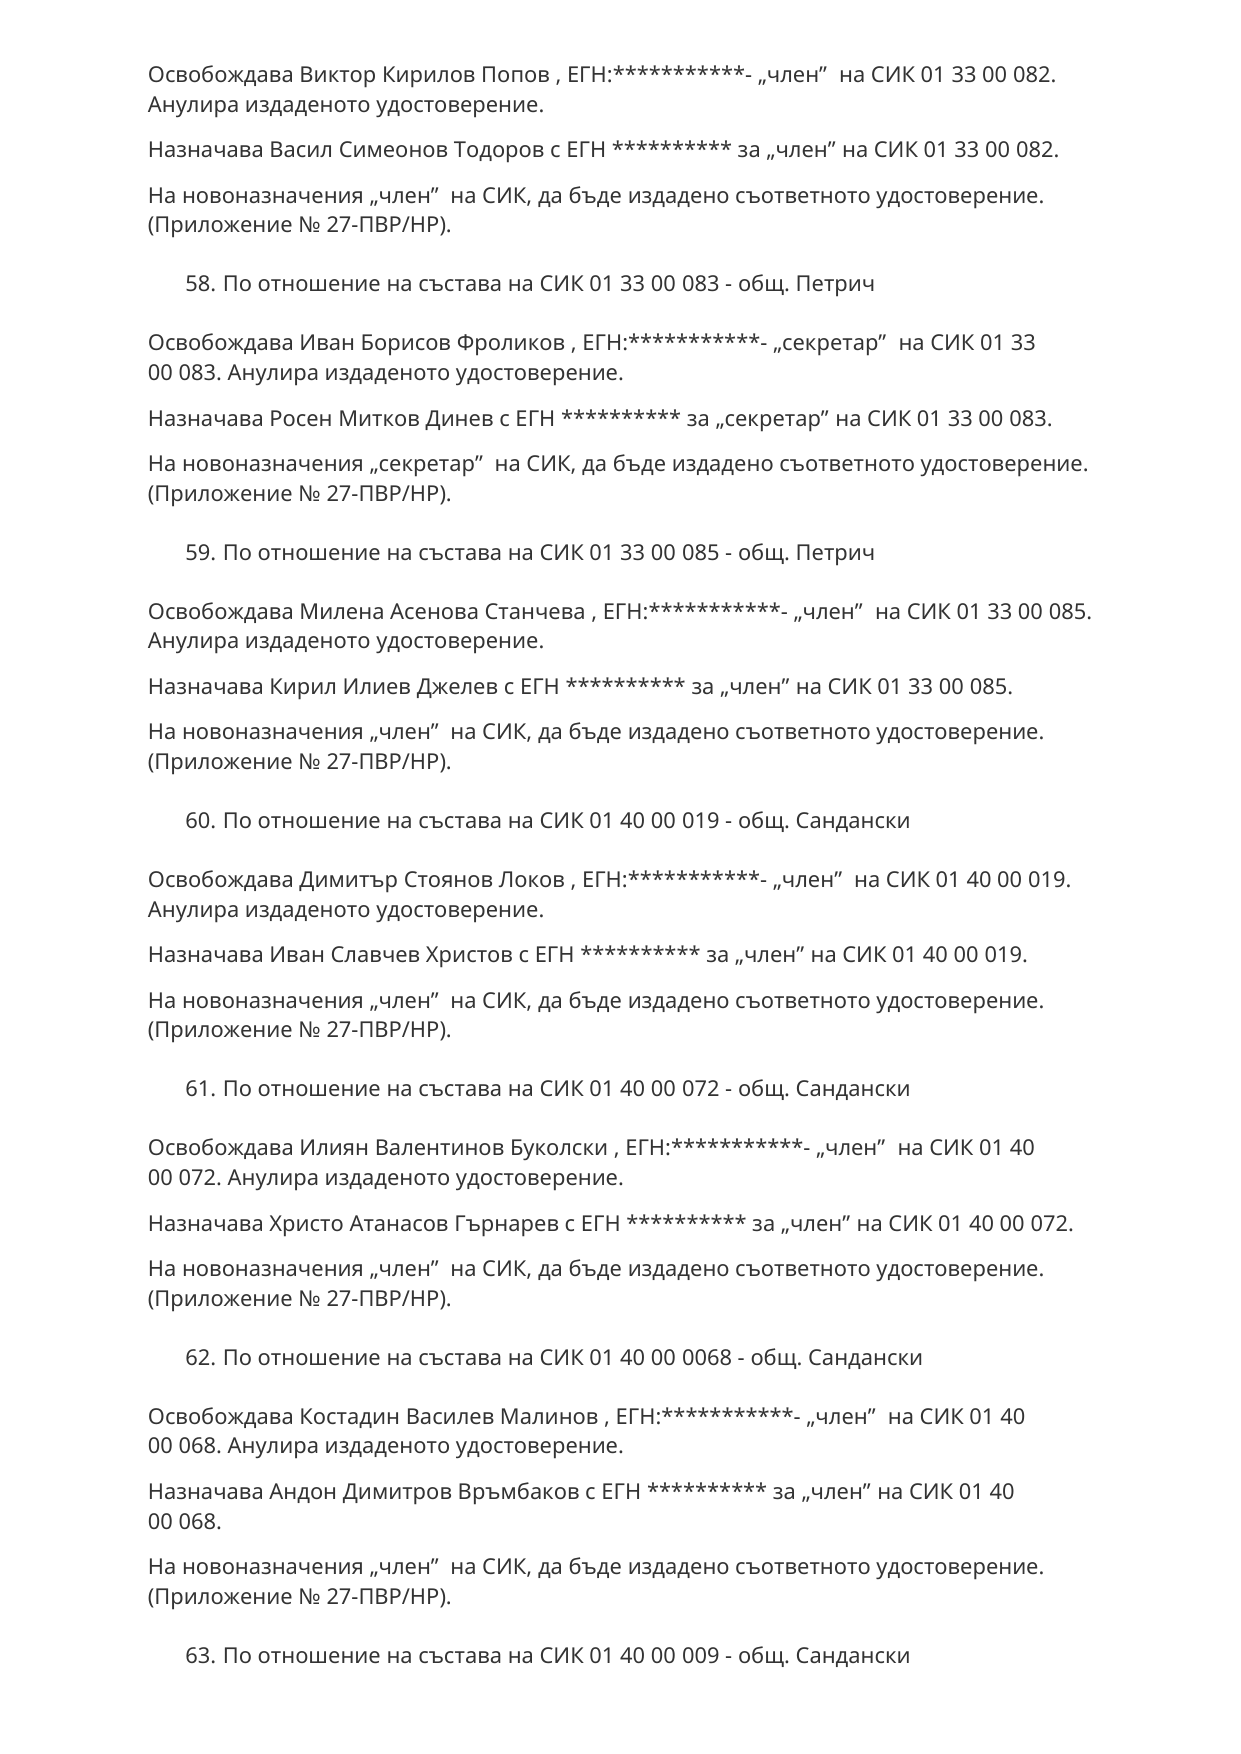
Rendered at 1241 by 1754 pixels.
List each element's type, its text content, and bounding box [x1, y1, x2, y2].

list По отношение на състава на СИК 01 33 00 083 - общ. Петрич [185, 268, 1093, 298]
text На новоназначения „член” на СИК, да бъде издадено съответното удостоверение. (Приложение № 27-ПВР/НР). [148, 716, 1093, 776]
text На новоназначения „член” на СИК, да бъде издадено съответното удостоверение. (Приложение № 27-ПВР/НР). [148, 1253, 1093, 1313]
text Назначава Кирил Илиев Джелев с ЕГН ********** за „член” на СИК 01 33 00 085. [148, 671, 1093, 701]
text На новоназначения „член” на СИК, да бъде издадено съответното удостоверение. (Приложение № 27-ПВР/НР). [148, 180, 1093, 239]
text Освобождава Милена Асенова Станчева , ЕГН:***********- „член” на СИК 01 33 00 085. Анулира издаденото удостоверение. [148, 596, 1093, 655]
text Назначава Иван Славчев Христов с ЕГН ********** за „член” на СИК 01 40 00 019. [148, 939, 1093, 969]
list По отношение на състава на СИК 01 40 00 019 - общ. Сандански [185, 805, 1093, 835]
text На новоназначения „секретар” на СИК, да бъде издадено съответното удостоверение. (Приложение № 27-ПВР/НР). [148, 448, 1093, 508]
text Освобождава Илиян Валентинов Буколски , ЕГН:***********- „член” на СИК 01 40 00 072. Анулира издаденото удостоверение. [148, 1132, 1093, 1192]
text Освобождава Костадин Василев Малинов , ЕГН:***********- „член” на СИК 01 40 00 068. Анулира издаденото удостоверение. [148, 1401, 1093, 1460]
text Назначава Христо Атанасов Гърнарев с ЕГН ********** за „член” на СИК 01 40 00 072. [148, 1208, 1093, 1237]
list По отношение на състава на СИК 01 40 00 009 - общ. Сандански [185, 1640, 1093, 1670]
text На новоназначения „член” на СИК, да бъде издадено съответното удостоверение. (Приложение № 27-ПВР/НР). [148, 1551, 1093, 1611]
text Освобождава Иван Борисов Фроликов , ЕГН:***********- „секретар” на СИК 01 33 00 083. Анулира издаденото удостоверение. [148, 327, 1093, 387]
text Назначава Росен Митков Динев с ЕГН ********** за „секретар” на СИК 01 33 00 083. [148, 403, 1093, 432]
text Освобождава Виктор Кирилов Попов , ЕГН:***********- „член” на СИК 01 33 00 082. Анулира издаденото удостоверение. [148, 59, 1093, 119]
list По отношение на състава на СИК 01 33 00 085 - общ. Петрич [185, 537, 1093, 567]
text Назначава Васил Симеонов Тодоров с ЕГН ********** за „член” на СИК 01 33 00 082. [148, 134, 1093, 164]
list По отношение на състава на СИК 01 40 00 0068 - общ. Сандански [185, 1342, 1093, 1372]
list По отношение на състава на СИК 01 40 00 072 - общ. Сандански [185, 1073, 1093, 1103]
text Назначава Андон Димитров Връмбаков с ЕГН ********** за „член” на СИК 01 40 00 068. [148, 1476, 1093, 1536]
text На новоназначения „член” на СИК, да бъде издадено съответното удостоверение. (Приложение № 27-ПВР/НР). [148, 985, 1093, 1044]
text Освобождава Димитър Стоянов Локов , ЕГН:***********- „член” на СИК 01 40 00 019. Анулира издаденото удостоверение. [148, 864, 1093, 924]
